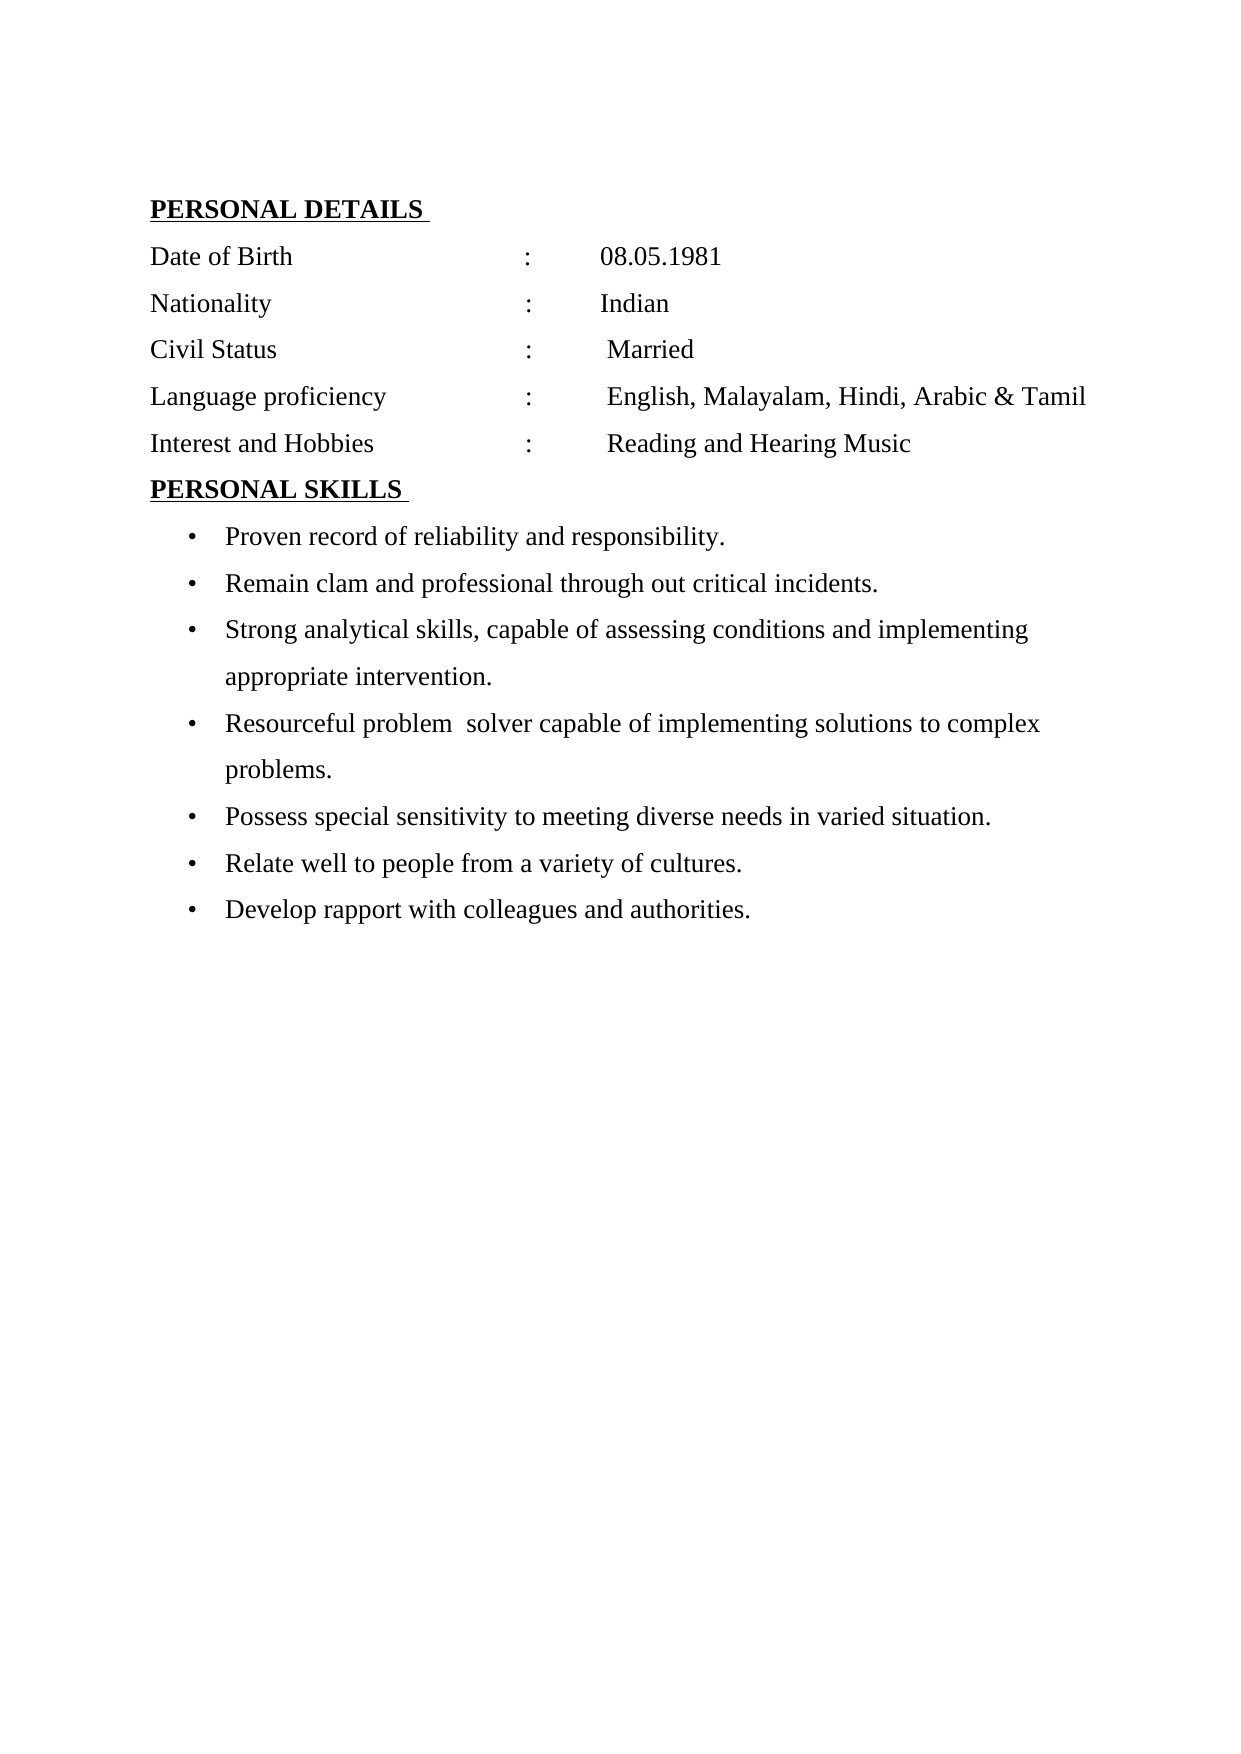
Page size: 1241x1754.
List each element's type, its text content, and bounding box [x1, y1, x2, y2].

text Language proficiency : English, Malayalam, Hindi, Arabic & Tamil [150, 380, 1090, 411]
list Resourceful problem solver capable of implementing solutions to complex problems. [187, 707, 1090, 785]
text Date of Birth : 08.05.1981 [150, 240, 1090, 271]
text Civil Status : Married [150, 333, 1090, 365]
list Possess special sensitivity to meeting diverse needs in varied situation. [187, 800, 1090, 831]
list Remain clam and professional through out critical incidents. [187, 567, 1090, 598]
text PERSONAL DETAILS [150, 193, 1090, 225]
text Nationality : Indian [150, 287, 1090, 318]
list Develop rapport with colleagues and authorities. [187, 893, 1090, 925]
list Proven record of reliability and responsibility. [187, 520, 1090, 551]
list Relate well to people from a variety of cultures. [187, 847, 1090, 878]
list Strong analytical skills, capable of assessing conditions and implementing appropriate intervention. [187, 613, 1090, 691]
text PERSONAL SKILLS [150, 473, 1090, 505]
text Interest and Hobbies : Reading and Hearing Music [150, 427, 1090, 458]
